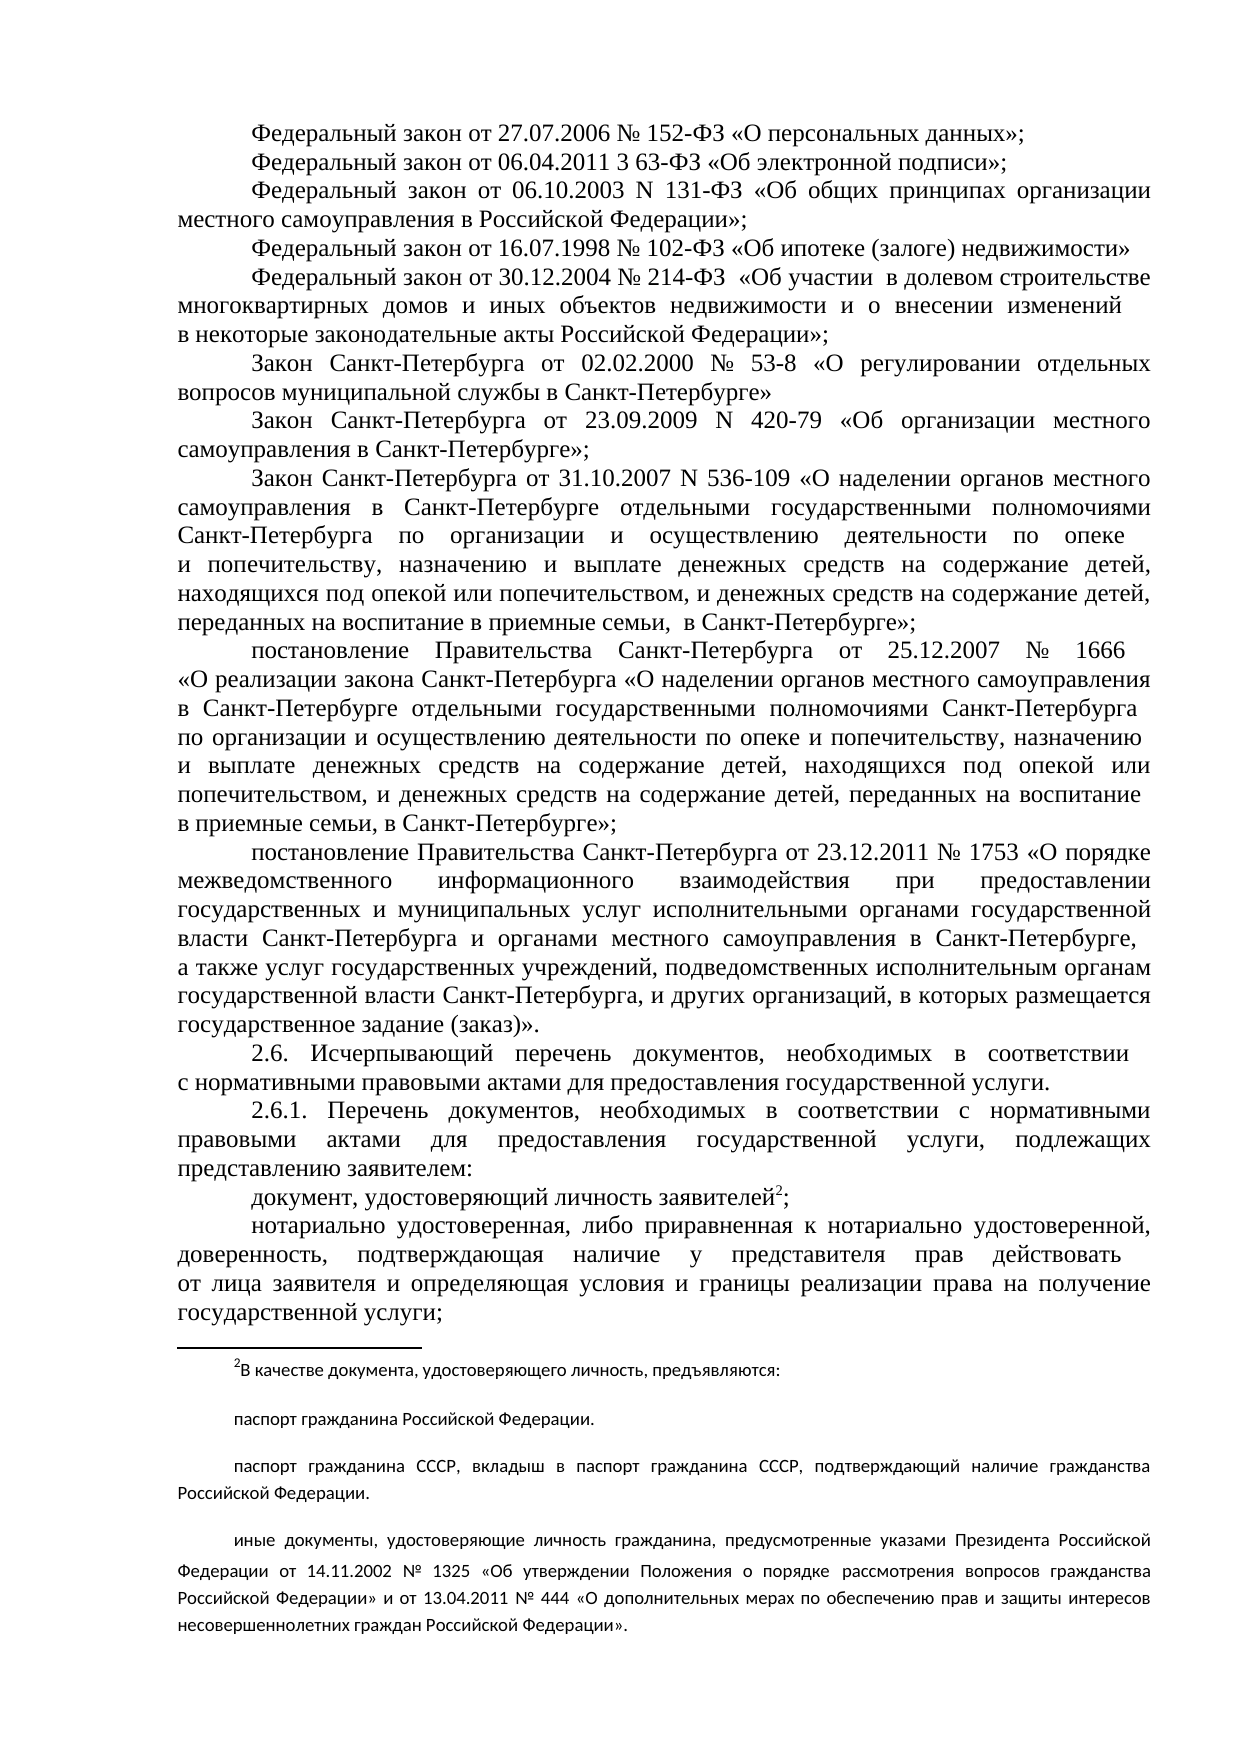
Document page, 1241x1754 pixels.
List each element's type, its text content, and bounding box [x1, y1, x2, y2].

text Закон Санкт-Петербурга от 31.10.2007 N 536-109 «О наделении органов местного самоуправления в Санкт-Петербурге отдельными государственными полномочиями Санкт-Петербурга по организации и осуществлению деятельности по опеке и попечительству, назначению и выплате денежных средств на содержание детей, находящихся под опекой или попечительством, и денежных средств на содержание детей, переданных на воспитание в приемные семьи, в Санкт-Петербурге»; [177, 463, 1152, 636]
text Федеральный закон от 27.07.2006 № 152-ФЗ «О персональных данных»; [177, 118, 1152, 147]
text постановление Правительства Санкт-Петербурга от 25.12.2007 № 1666 «О реализации закона Санкт-Петербурга «О наделении органов местного самоуправления в Санкт-Петербурге отдельными государственными полномочиями Санкт-Петербурга по организации и осуществлению деятельности по опеке и попечительству, назначению и выплате денежных средств на содержание детей, находящихся под опекой или попечительством, и денежных средств на содержание детей, переданных на воспитание в приемные семьи, в Санкт-Петербурге»; [177, 636, 1152, 837]
text Федеральный закон от 06.10.2003 N 131-ФЗ «Об общих принципах организации местного самоуправления в Российской Федерации»; [177, 176, 1152, 233]
text Федеральный закон от 30.12.2004 № 214-ФЗ «Об участии в долевом строительстве многоквартирных домов и иных объектов недвижимости и о внесении изменений в некоторые законодательные акты Российской Федерации»; [177, 262, 1152, 348]
text 2.6. Исчерпывающий перечень документов, необходимых в соответствии с нормативными правовыми актами для предоставления государственной услуги. [177, 1038, 1152, 1096]
text Закон Санкт-Петербурга от 02.02.2000 № 53-8 «О регулировании отдельных вопросов муниципальной службы в Санкт-Петербурге» [177, 348, 1152, 406]
text Федеральный закон от 16.07.1998 № 102-ФЗ «Об ипотеке (залоге) недвижимости» [177, 233, 1152, 262]
text нотариально удостоверенная, либо приравненная к нотариально удостоверенной, доверенность, подтверждающая наличие у представителя прав действовать от лица заявителя и определяющая условия и границы реализации права на получение государственной услуги; [177, 1211, 1152, 1326]
text постановление Правительства Санкт-Петербурга от 23.12.2011 № 1753 «О порядке межведомственного информационного взаимодействия при предоставлении государственных и муниципальных услуг исполнительными органами государственной власти Санкт-Петербурга и органами местного самоуправления в Санкт-Петербурге, а также услуг государственных учреждений, подведомственных исполнительным органам государственной власти Санкт-Петербурга, и других организаций, в которых размещается государственное задание (заказ)». [177, 837, 1152, 1038]
text Федеральный закон от 06.04.2011 3 63-ФЗ «Об электронной подписи»; [177, 147, 1152, 176]
text Закон Санкт-Петербурга от 23.09.2009 N 420-79 «Об организации местного самоуправления в Санкт-Петербурге»; [177, 406, 1152, 463]
text 2.6.1. Перечень документов, необходимых в соответствии с нормативными правовыми актами для предоставления государственной услуги, подлежащих представлению заявителем: [177, 1096, 1152, 1182]
text документ, удостоверяющий личность заявителей; [177, 1182, 1152, 1211]
